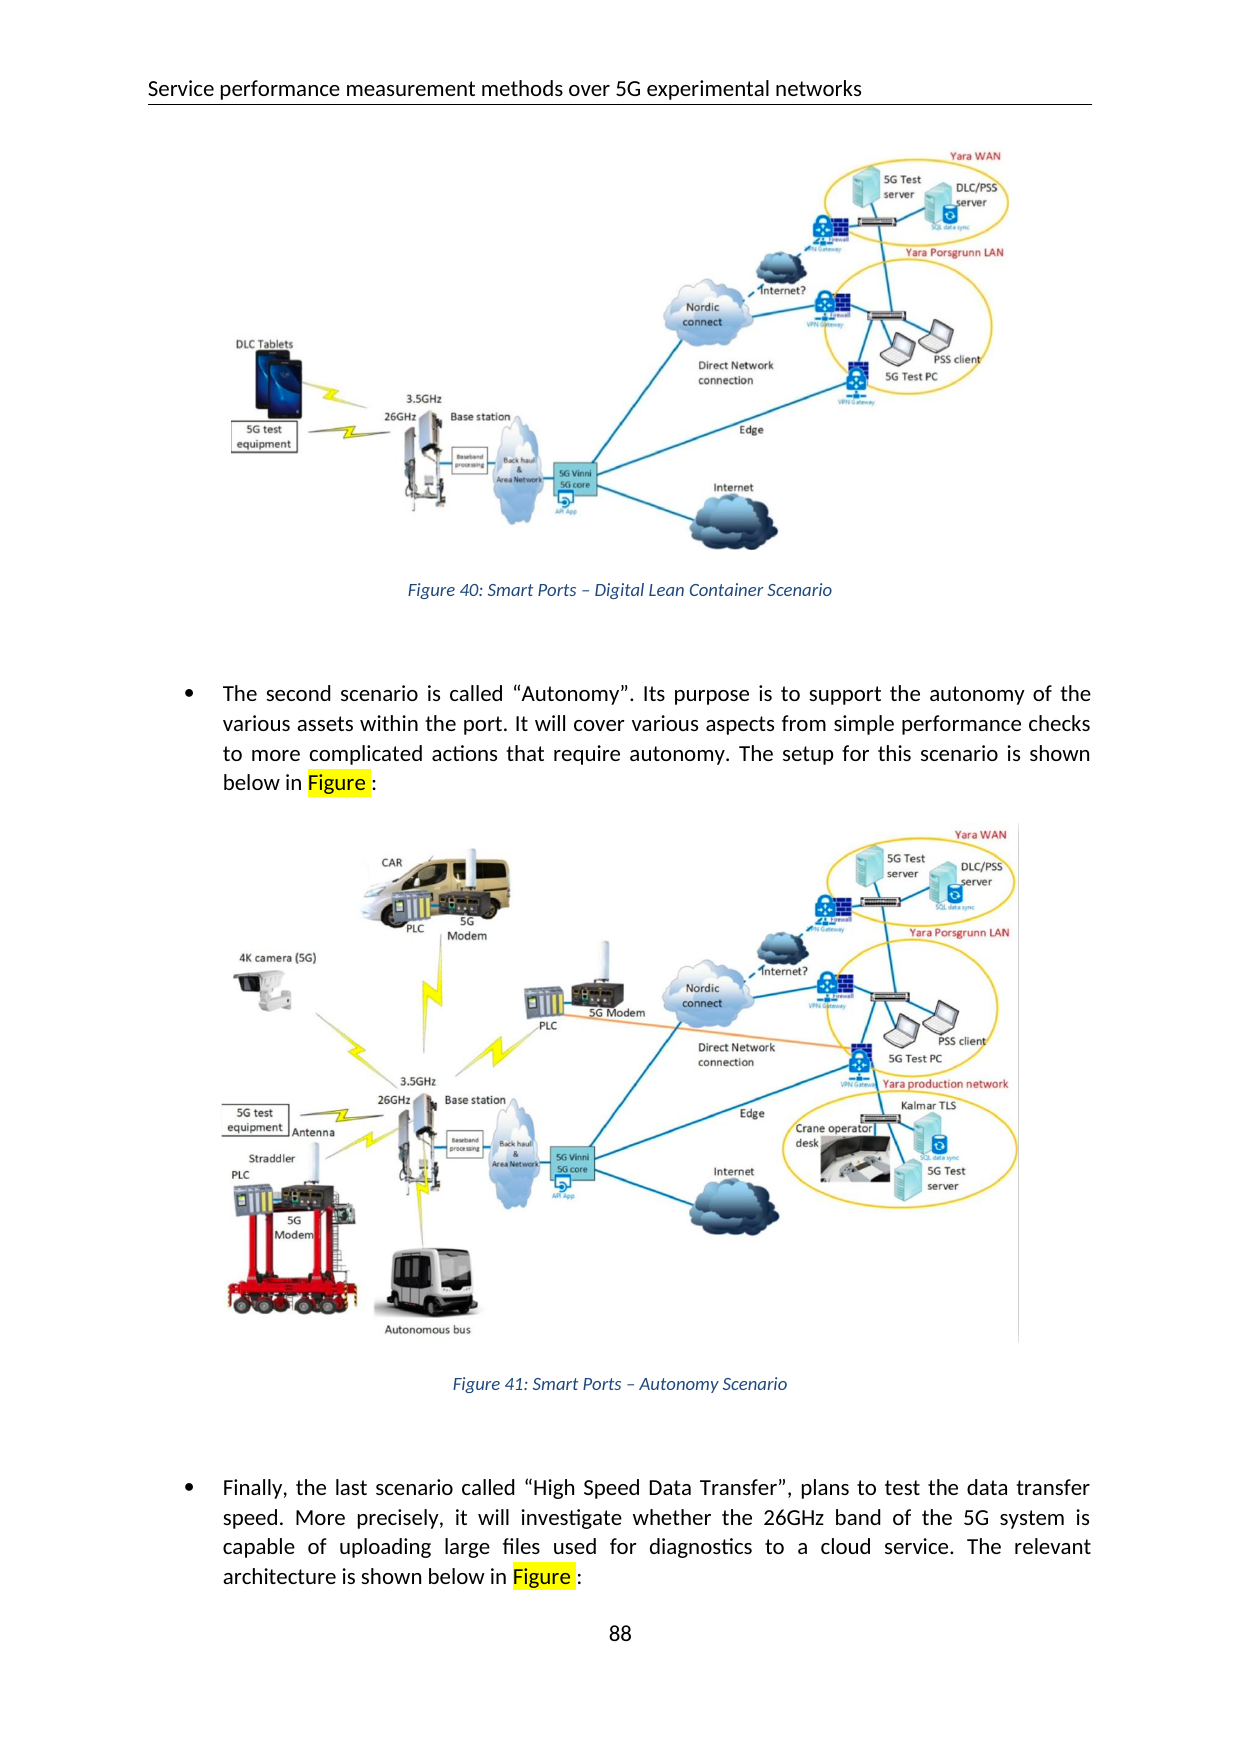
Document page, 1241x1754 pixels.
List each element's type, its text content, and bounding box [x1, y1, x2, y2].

picture [231, 147, 1010, 550]
list Finally, the last scenario called “High Speed Data Transfer”, plans to test the data transfer speed. More precisely, it will investigate whether the 26GHz band of the 5G system is capable of uploading large files used for diagnostics to a cloud service. The relevant architecture is shown below in Figure 42: [185, 1473, 1092, 1590]
text Figure 40: Smart Ports – Digital Lean Container Scenario [148, 578, 1092, 601]
text Figure 41: Smart Ports – Autonomy Scenario [148, 1372, 1092, 1395]
list The second scenario is called “Autonomy”. Its purpose is to support the autonomy of the various assets within the port. It will cover various aspects from simple performance checks to more complicated actions that require autonomy. The setup for this scenario is shown below in Figure 41: [185, 679, 1092, 797]
picture [221, 823, 1019, 1343]
